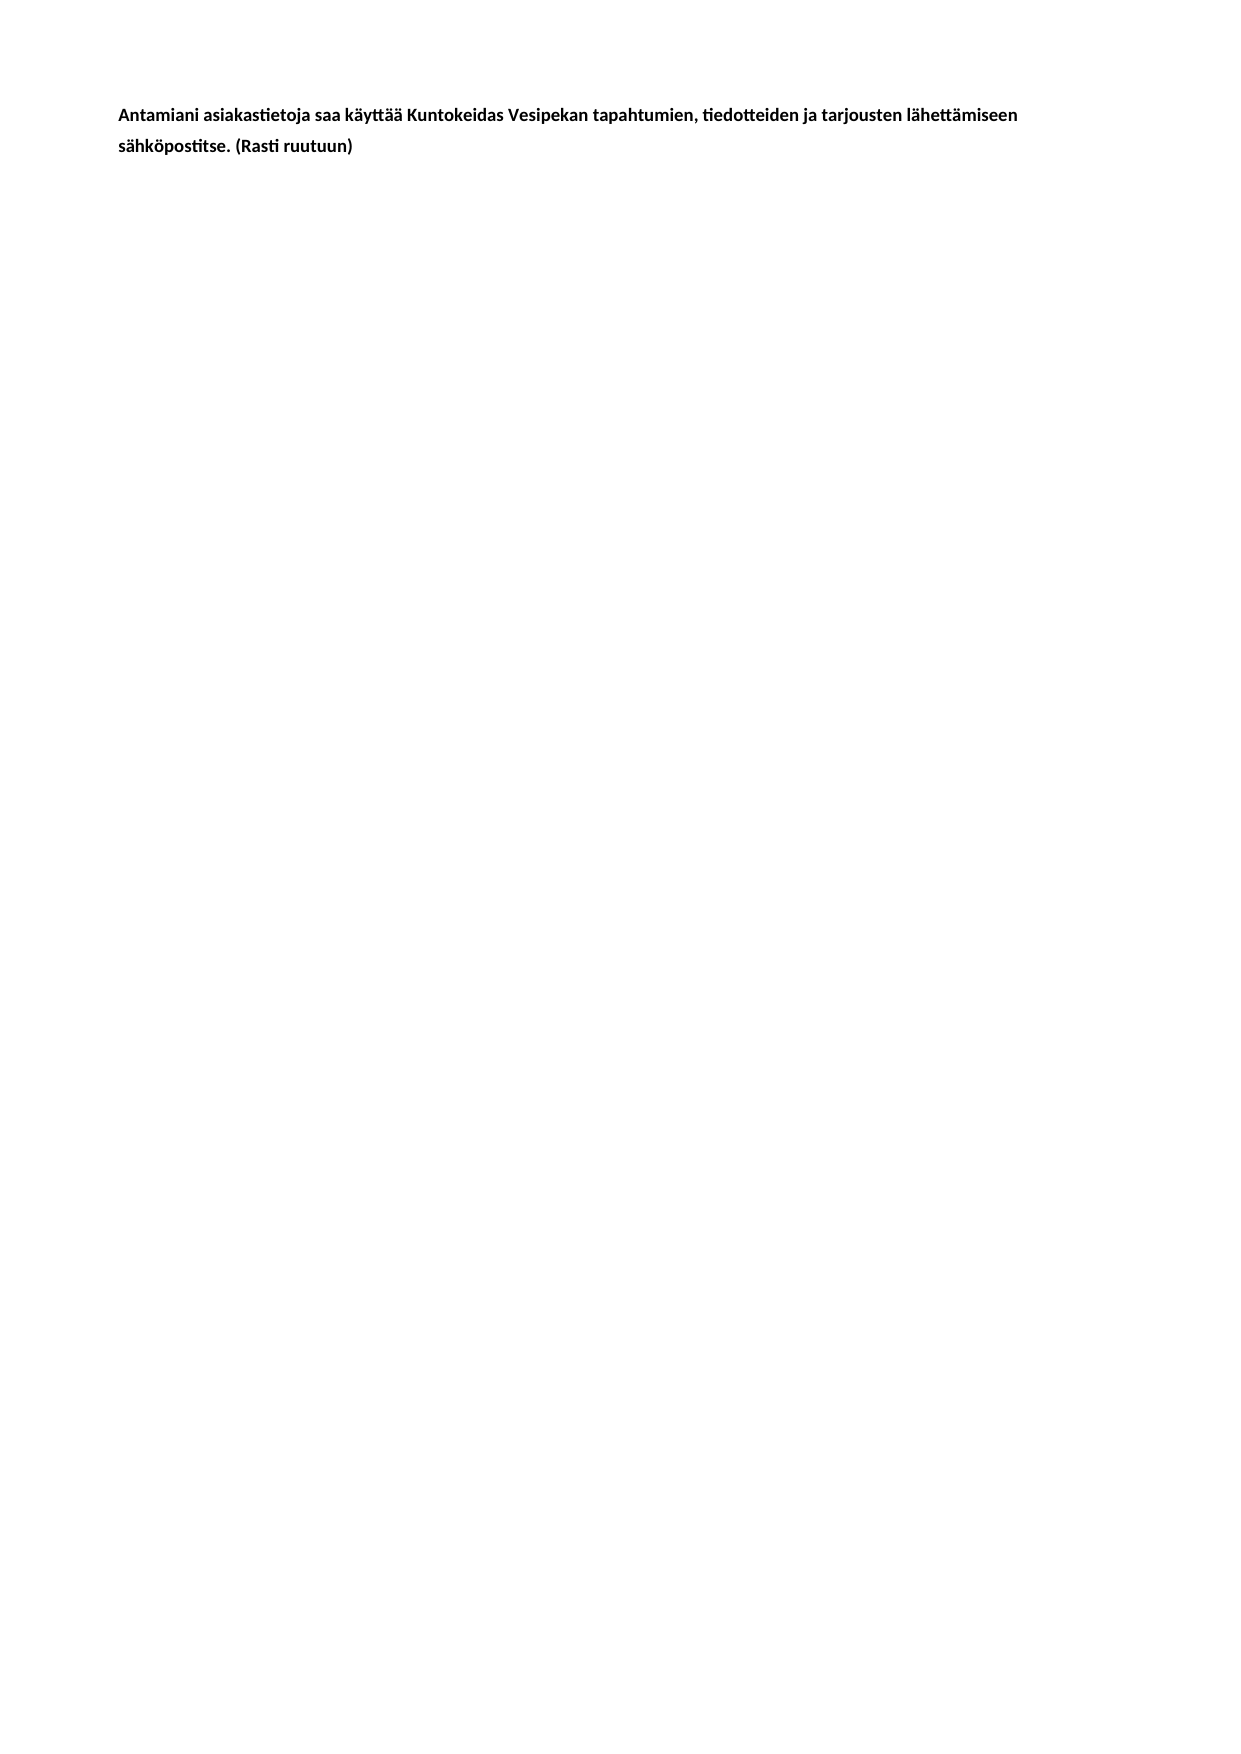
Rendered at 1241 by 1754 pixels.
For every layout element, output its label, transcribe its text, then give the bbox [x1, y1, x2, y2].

text Antamiani asiakastietoja saa käyttää Kuntokeidas Vesipekan tapahtumien, tiedotteiden ja tarjousten lähettämiseen sähköpostitse. (Rasti ruutuun) [118, 103, 1122, 158]
